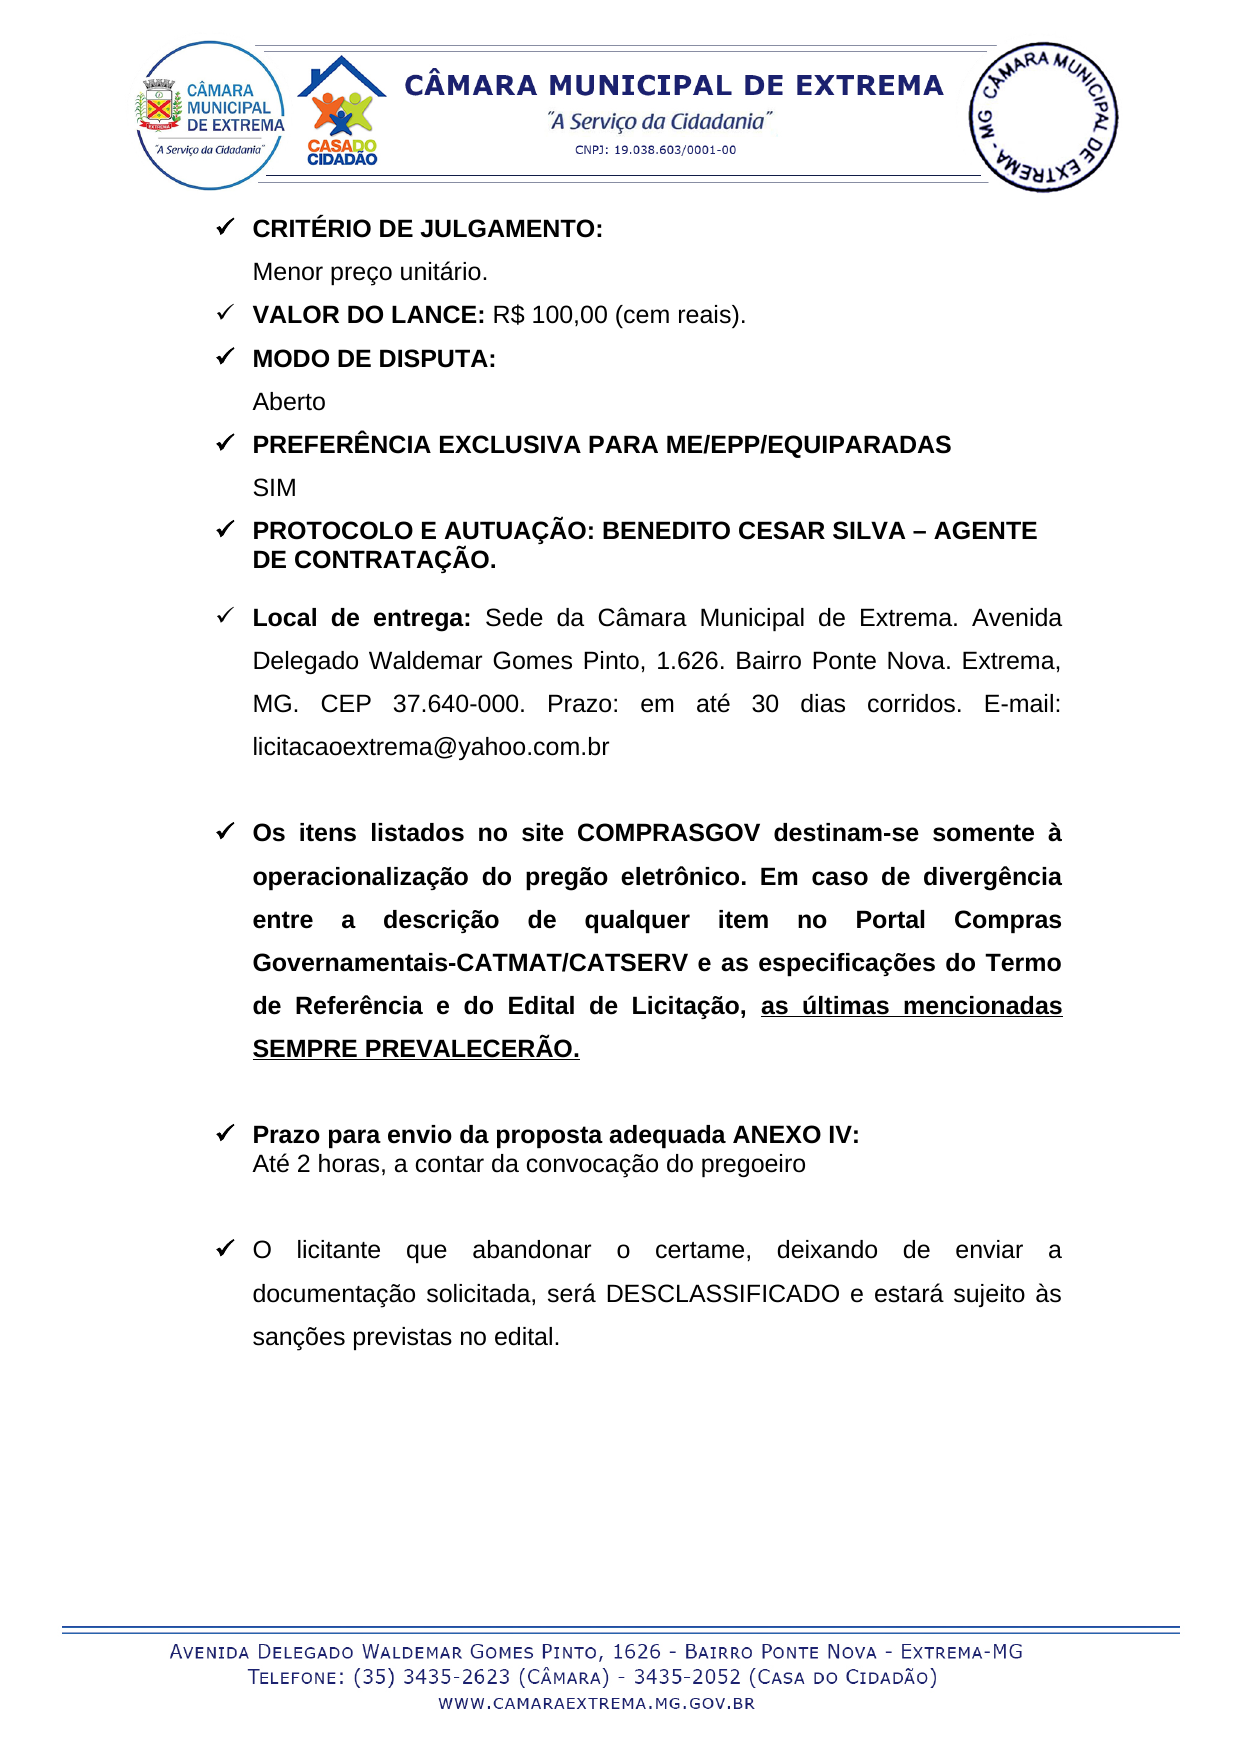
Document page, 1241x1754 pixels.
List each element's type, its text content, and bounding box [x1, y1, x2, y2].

list Prazo para envio da proposta adequada ANEXO IV: [215, 1120, 1063, 1149]
list PROTOCOLO E AUTUAÇÃO: BENEDITO CESAR SILVA – AGENTE DE CONTRATAÇÃO. [215, 516, 1063, 574]
list Menor preço unitário. [252, 257, 1063, 286]
list VALOR DO LANCE: R$ 100,00 (cem reais). [215, 300, 1063, 329]
list Aberto [252, 387, 1063, 416]
picture [124, 30, 1123, 221]
list SIM [252, 473, 1063, 502]
list Local de entrega: Sede da Câmara Municipal de Extrema. Avenida Delegado Waldemar Gomes Pinto, 1.626. Bairro Ponte Nova. Extrema, MG. CEP 37.640-000. Prazo: em até 30 dias corridos. E-mail: licitacaoextrema@yahoo.com.br [215, 603, 1063, 761]
list O licitante que abandonar o certame, deixando de enviar a documentação solicitada, será DESCLASSIFICADO e estará sujeito às sanções previstas no edital. [215, 1235, 1063, 1351]
list Os itens listados no site COMPRASGOV destinam-se somente à operacionalização do pregão eletrônico. Em caso de divergência entre a descrição de qualquer item no Portal Compras Governamentais-CATMAT/CATSERV e as especificações do Termo de Referência e do Edital de Licitação, as últimas mencionadas SEMPRE PREVALECERÃO. [215, 818, 1063, 1063]
list Até 2 horas, a contar da convocação do pregoeiro [252, 1149, 1063, 1178]
list PREFERÊNCIA EXCLUSIVA PARA ME/EPP/EQUIPARADAS [215, 430, 1063, 459]
picture [46, 1615, 1194, 1724]
list MODO DE DISPUTA: [215, 343, 1063, 372]
list CRITÉRIO DE JULGAMENTO: [215, 214, 1063, 243]
